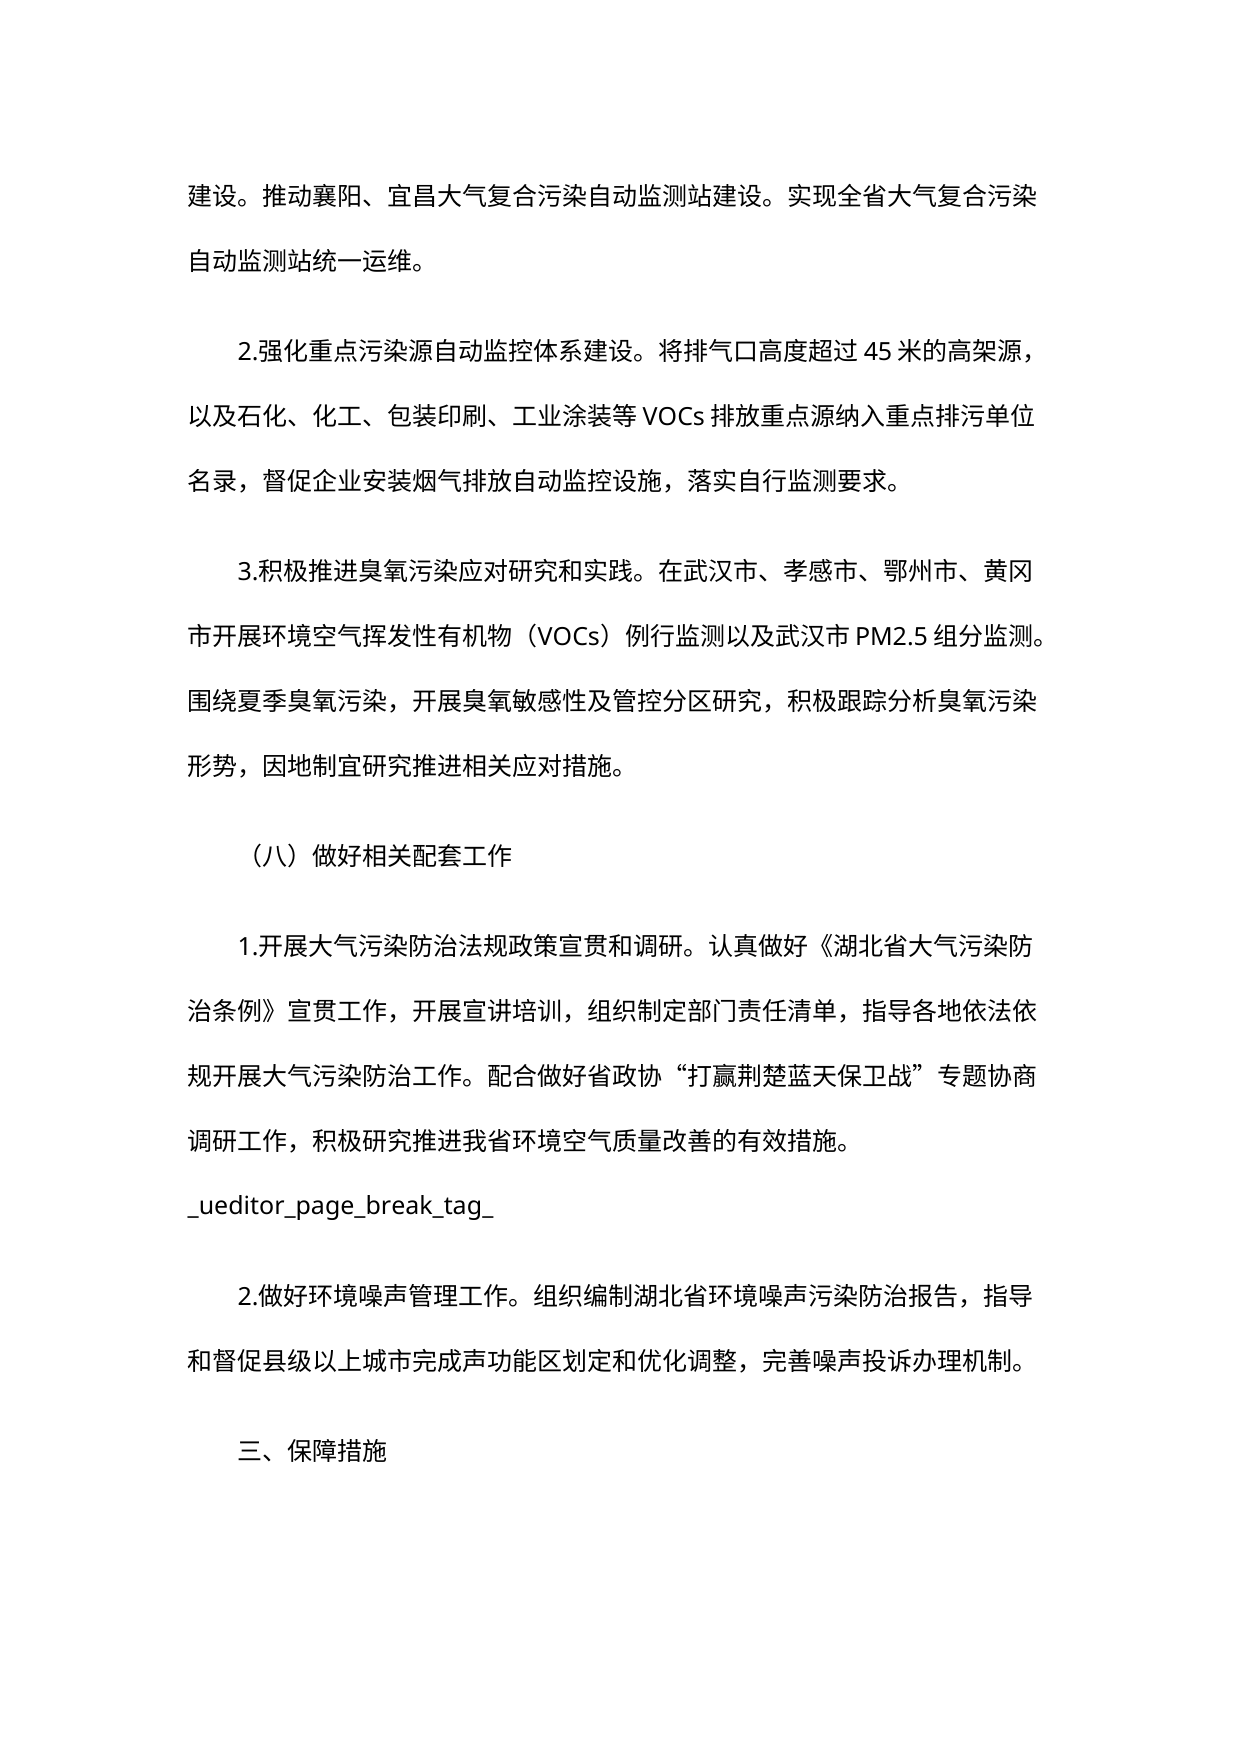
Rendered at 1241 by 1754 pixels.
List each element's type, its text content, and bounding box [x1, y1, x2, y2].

text （八）做好相关配套工作 [187, 822, 1053, 887]
text 三、保障措施 [187, 1417, 1053, 1482]
text 2.强化重点污染源自动监控体系建设。将排气口高度超过45米的高架源，以及石化、化工、包装印刷、工业涂装等VOCs排放重点源纳入重点排污单位名录，督促企业安装烟气排放自动监控设施，落实自行监测要求。 [187, 317, 1053, 512]
text 2.做好环境噪声管理工作。组织编制湖北省环境噪声污染防治报告，指导和督促县级以上城市完成声功能区划定和优化调整，完善噪声投诉办理机制。 [187, 1262, 1053, 1392]
text 3.积极推进臭氧污染应对研究和实践。在武汉市、孝感市、鄂州市、黄冈市开展环境空气挥发性有机物（VOCs）例行监测以及武汉市PM2.5组分监测。围绕夏季臭氧污染，开展臭氧敏感性及管控分区研究，积极跟踪分析臭氧污染形势，因地制宜研究推进相关应对措施。 [187, 537, 1053, 797]
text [187, 162, 1053, 292]
text 1.开展大气污染防治法规政策宣贯和调研。认真做好《湖北省大气污染防治条例》宣贯工作，开展宣讲培训，组织制定部门责任清单，指导各地依法依规开展大气污染防治工作。配合做好省政协“打赢荆楚蓝天保卫战”专题协商调研工作，积极研究推进我省环境空气质量改善的有效措施。_ueditor_page_break_tag_ [187, 912, 1053, 1237]
